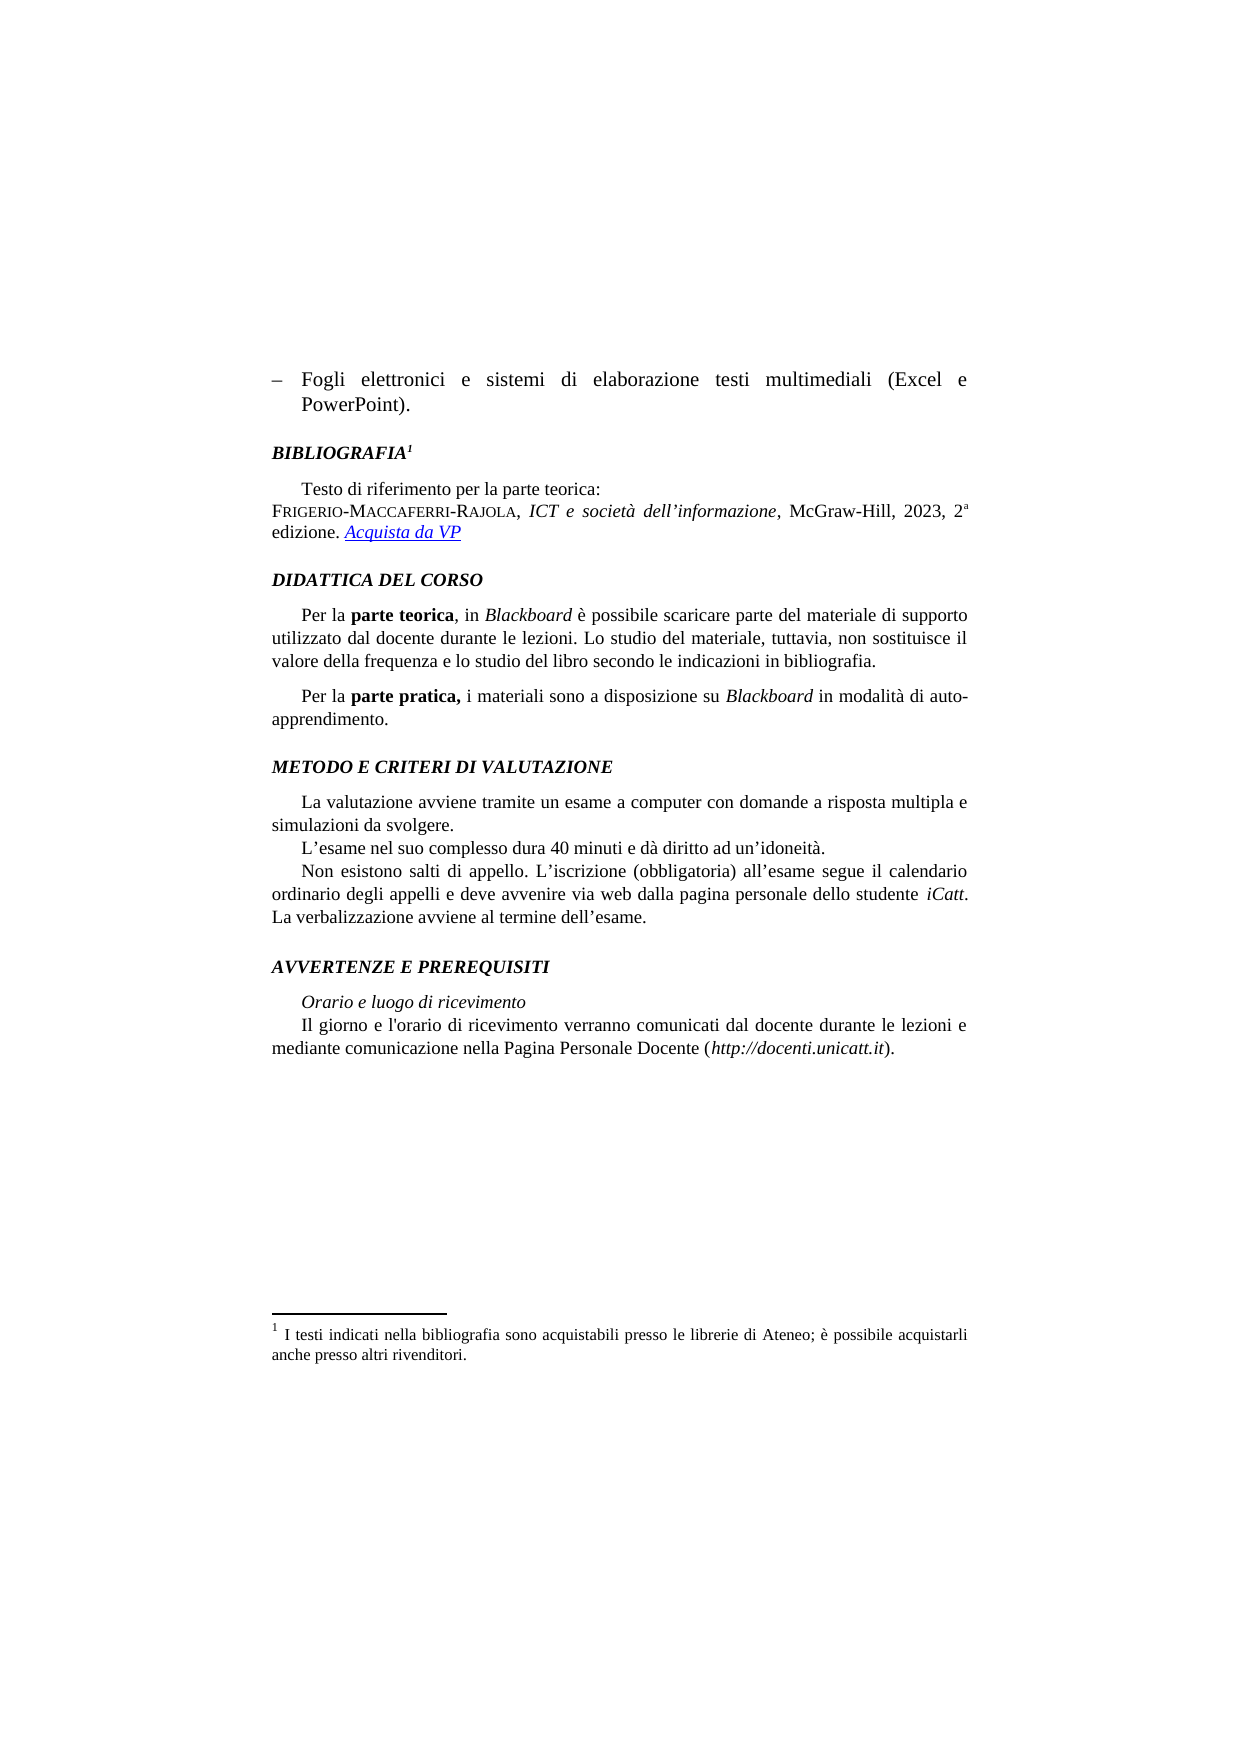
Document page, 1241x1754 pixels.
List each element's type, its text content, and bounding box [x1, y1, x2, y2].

text Frigerio-Maccaferri-Rajola, ICT e società dell’informazione, McGraw-Hill, 2023, 2a edizione. Acquista da VP [272, 499, 968, 543]
text Per la parte pratica, i materiali sono a disposizione su Blackboard in modalità di auto-apprendimento. [272, 684, 968, 730]
text Testo di riferimento per la parte teorica: [301, 477, 968, 499]
text – Fogli elettronici e sistemi di elaborazione testi multimediali (Excel e PowerPoint). [272, 366, 968, 416]
text Non esistono salti di appello. L’iscrizione (obbligatoria) all’esame segue il calendario ordinario degli appelli e deve avvenire via web dalla pagina personale dello studente iCatt. La verbalizzazione avviene al termine dell’esame. [272, 859, 968, 928]
text Per la parte teorica, in Blackboard è possibile scaricare parte del materiale di supporto utilizzato dal docente durante le lezioni. Lo studio del materiale, tuttavia, non sostituisce il valore della frequenza e lo studio del libro secondo le indicazioni in bibliografia. [272, 603, 968, 672]
text La valutazione avviene tramite un esame a computer con domande a risposta multipla e simulazioni da svolgere. [272, 791, 968, 836]
text DIDATTICA DEL CORSO [272, 568, 968, 591]
text AVVERTENZE E PREREQUISITI [272, 953, 968, 978]
text Il giorno e l'orario di ricevimento verranno comunicati dal docente durante le lezioni e mediante comunicazione nella Pagina Personale Docente (http://docenti.unicatt.it). [272, 1013, 968, 1059]
text BIBLIOGRAFIA [272, 441, 968, 464]
text L’esame nel suo complesso dura 40 minuti e dà diritto ad un’idoneità. [272, 836, 968, 859]
text METODO E CRITERI DI VALUTAZIONE [272, 755, 968, 778]
text Orario e luogo di ricevimento [272, 991, 968, 1013]
